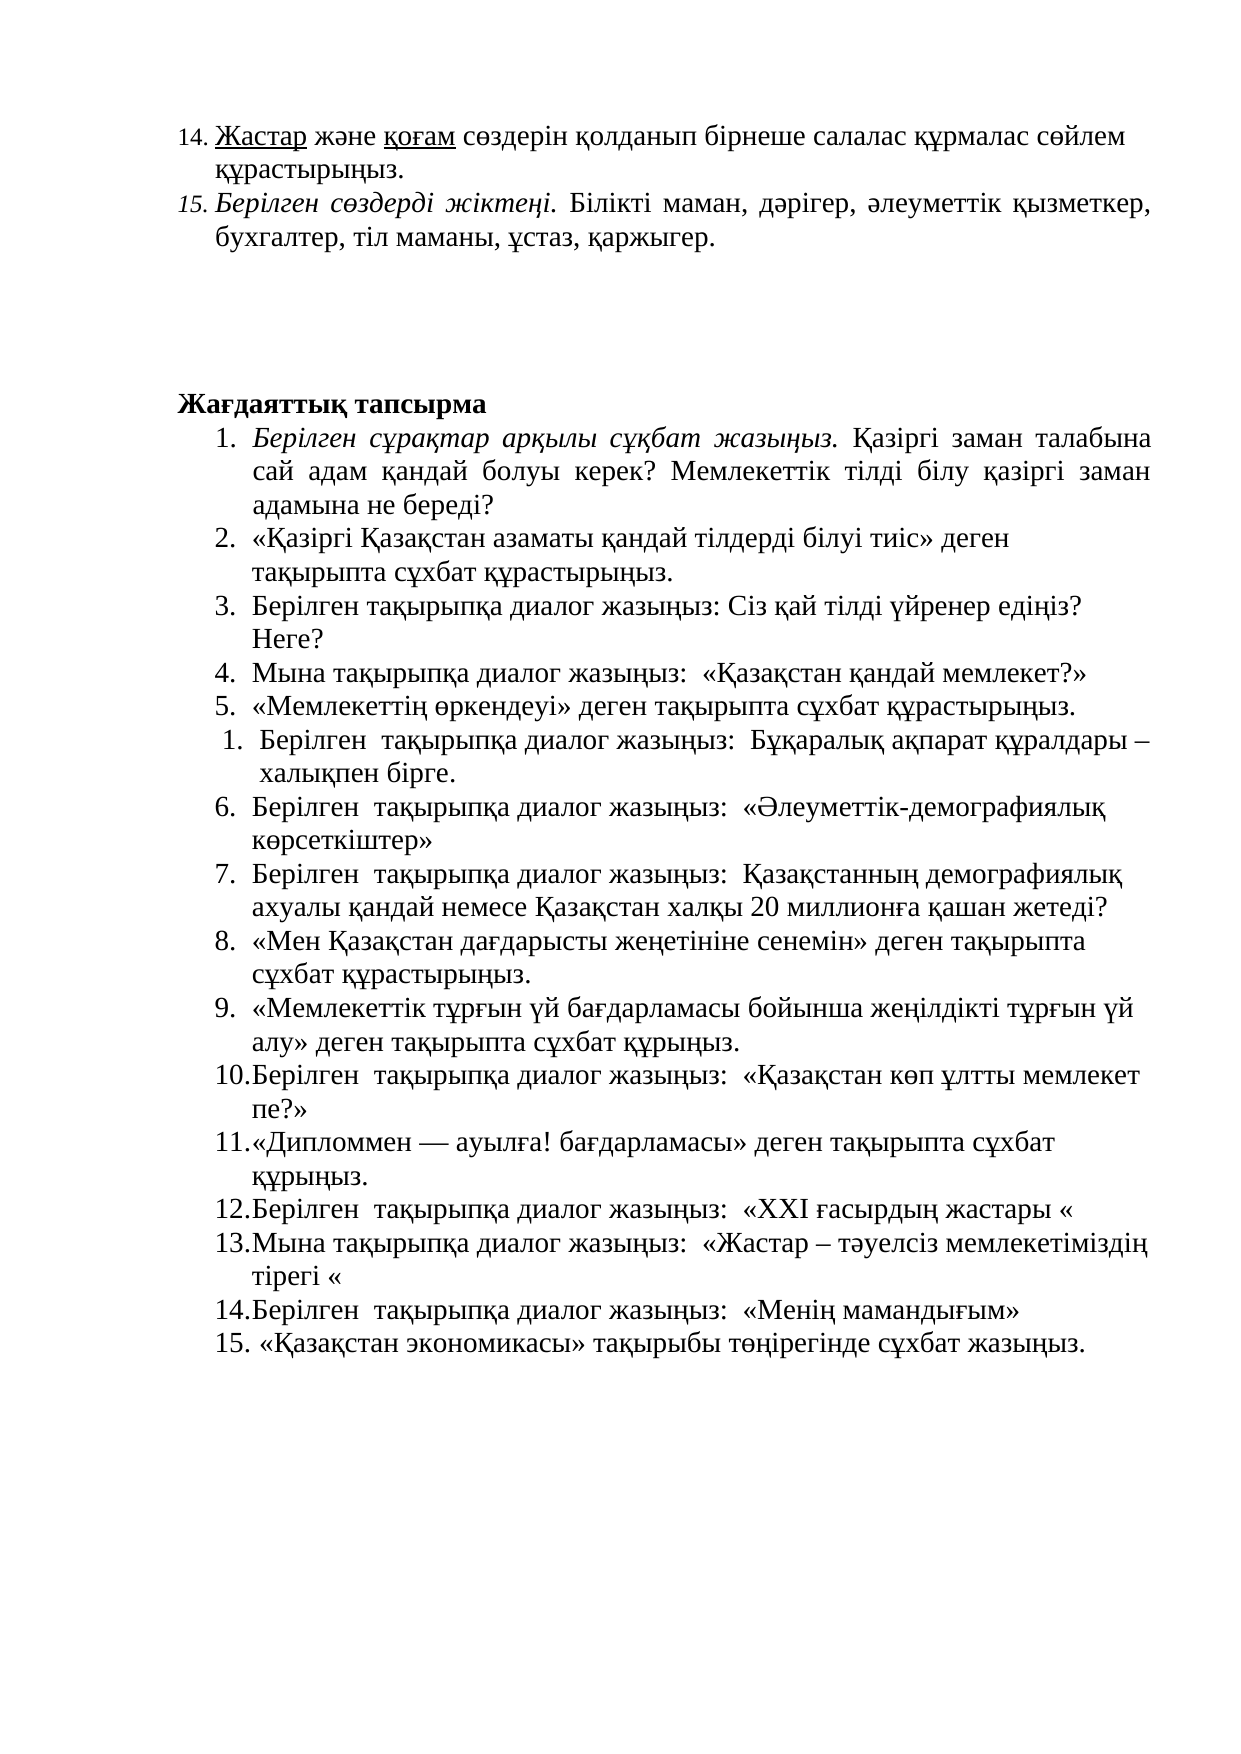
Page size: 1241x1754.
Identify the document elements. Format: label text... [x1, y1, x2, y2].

list Берілген тақырыпқа диалог жазыңыз: «ХХІ ғасырдың жастары « [214, 1191, 1152, 1225]
list Берілген сұрақтар арқылы сұқбат жазыңыз. Қазіргі заман талабына сай адам қандай болуы керек? Мемлекеттік тілді білу қазіргі заман адамына не береді? [215, 420, 1152, 521]
list Мына тақырыпқа диалог жазыңыз: «Қазақстан қандай мемлекет?» [214, 655, 1152, 688]
list Берілген тақырыпқа диалог жазыңыз: Бұқаралық ақпарат құралдары – халықпен бірге. [222, 722, 1152, 789]
list Берілген тақырыпқа диалог жазыңыз: «Менің мамандығым» [214, 1292, 1152, 1326]
list Берілген тақырыпқа диалог жазыңыз: «Қазақстан көп ұлтты мемлекет пе?» [214, 1057, 1152, 1124]
list «Мемлекеттің өркендеуі» деген тақырыпта сұхбат құрастырыңыз. [214, 688, 1152, 722]
list Жастар және қоғам сөздерін қолданып бірнеше салалас құрмалас сөйлем құрастырыңыз. [177, 118, 1158, 185]
list Берілген тақырыпқа диалог жазыңыз: Қазақстанның демографиялық ахуалы қандай немесе Қазақстан халқы 20 миллионға қашан жетеді? [214, 856, 1152, 923]
list Берілген тақырыпқа диалог жазыңыз: «Әлеуметтік-демографиялық көрсеткіштер» [214, 789, 1152, 856]
list Берілген сөздерді жіктеңі. Білікті маман, дәрігер, әлеуметтік қызметкер, бухгалтер, тіл маманы, ұстаз, қаржыгер. [177, 185, 1152, 252]
text Жағдаяттық тапсырма [177, 386, 1152, 420]
list Мына тақырыпқа диалог жазыңыз: «Жастар – тәуелсіз мемлекетіміздің тірегі « [214, 1225, 1152, 1292]
list «Мен Қазақстан дағдарысты жеңетініне сенемін» деген тақырыпта сұхбат құрастырыңыз. [214, 923, 1152, 990]
list «Дипломмен — ауылға! бағдарламасы» деген тақырыпта сұхбат құрыңыз. [214, 1124, 1152, 1191]
list «Мемлекеттік тұрғын үй бағдарламасы бойынша жеңілдікті тұрғын үй алу» деген тақырыпта сұхбат құрыңыз. [214, 990, 1152, 1057]
list «Қазақстан экономикасы» тақырыбы төңірегінде сұхбат жазыңыз. [214, 1326, 1152, 1359]
list Берілген тақырыпқа диалог жазыңыз: Сіз қай тілді үйренер едіңіз? Неге? [214, 588, 1152, 655]
list «Қазіргі Қазақстан азаматы қандай тілдерді білуі тиіс» деген тақырыпта сұхбат құрастырыңыз. [214, 521, 1152, 588]
